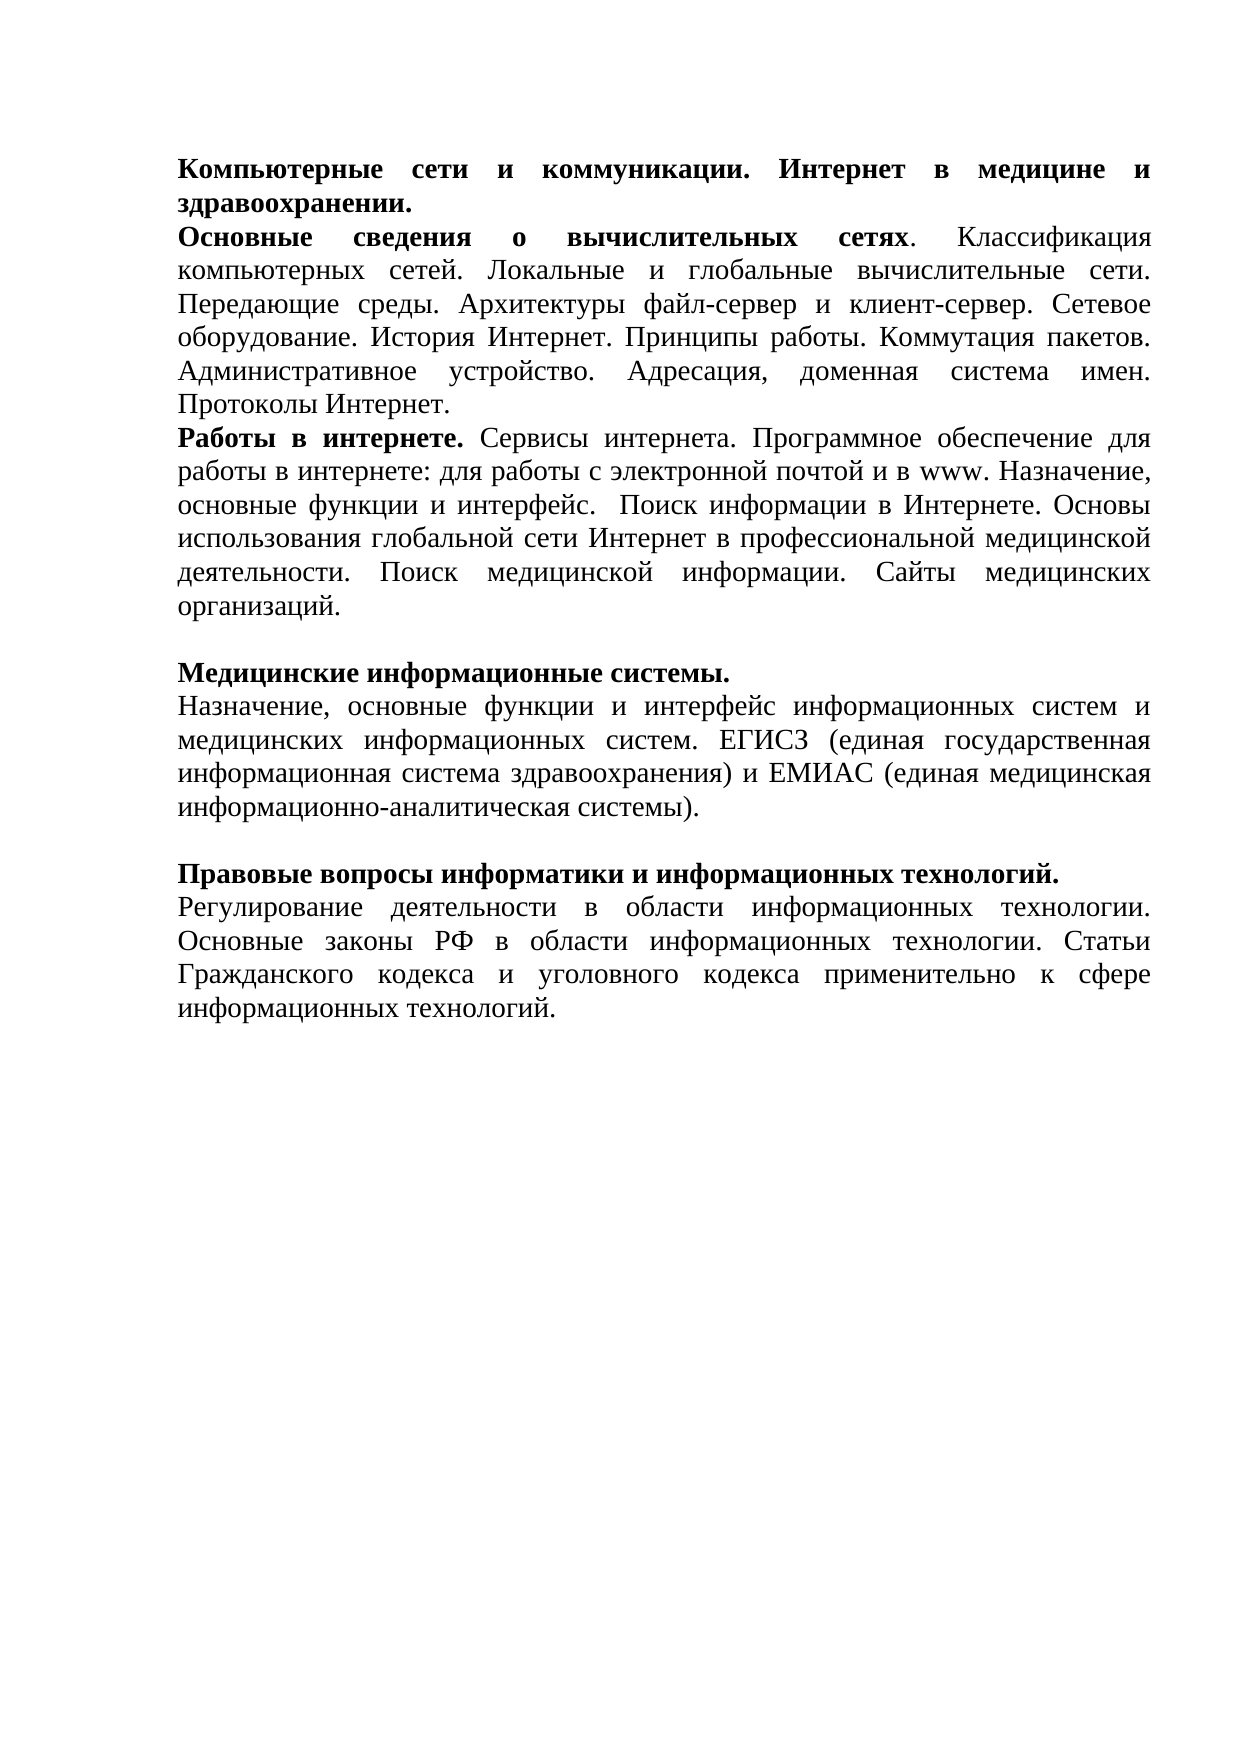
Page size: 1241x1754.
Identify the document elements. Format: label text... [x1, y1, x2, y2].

text Назначение, основные функции и интерфейс информационных систем и медицинских информационных систем. ЕГИСЗ (единая государственная информационная система здравоохранения) и ЕМИАС (единая медицинская информационно-аналитическая системы). [177, 688, 1152, 822]
list Правовые вопросы информатики и информационных технологий. [177, 856, 1152, 889]
list Медицинские информационные системы. [177, 655, 1152, 688]
text Основные сведения о вычислительных сетях. Классификация компьютерных сетей. Локальные и глобальные вычислительные сети. Передающие среды. Архитектуры файл-сервер и клиент-сервер. Сетевое оборудование. История Интернет. Принципы работы. Коммутация пакетов. Административное устройство. Адресация, доменная система имен. Протоколы Интернет. [177, 219, 1152, 420]
text Регулирование деятельности в области информационных технологии. Основные законы РФ в области информационных технологии. Статьи Гражданского кодекса и уголовного кодекса применительно к сфере информационных технологий. [177, 889, 1152, 1024]
list Компьютерные сети и коммуникации. Интернет в медицине и здравоохранении. [177, 152, 1152, 219]
text Работы в интернете. Сервисы интернета. Программное обеспечение для работы в интернете: для работы с электронной почтой и в www. Назначение, основные функции и интерфейс. Поиск информации в Интернете. Основы использования глобальной сети Интернет в профессиональной медицинской деятельности. Поиск медицинской информации. Сайты медицинских организаций. [177, 420, 1152, 621]
